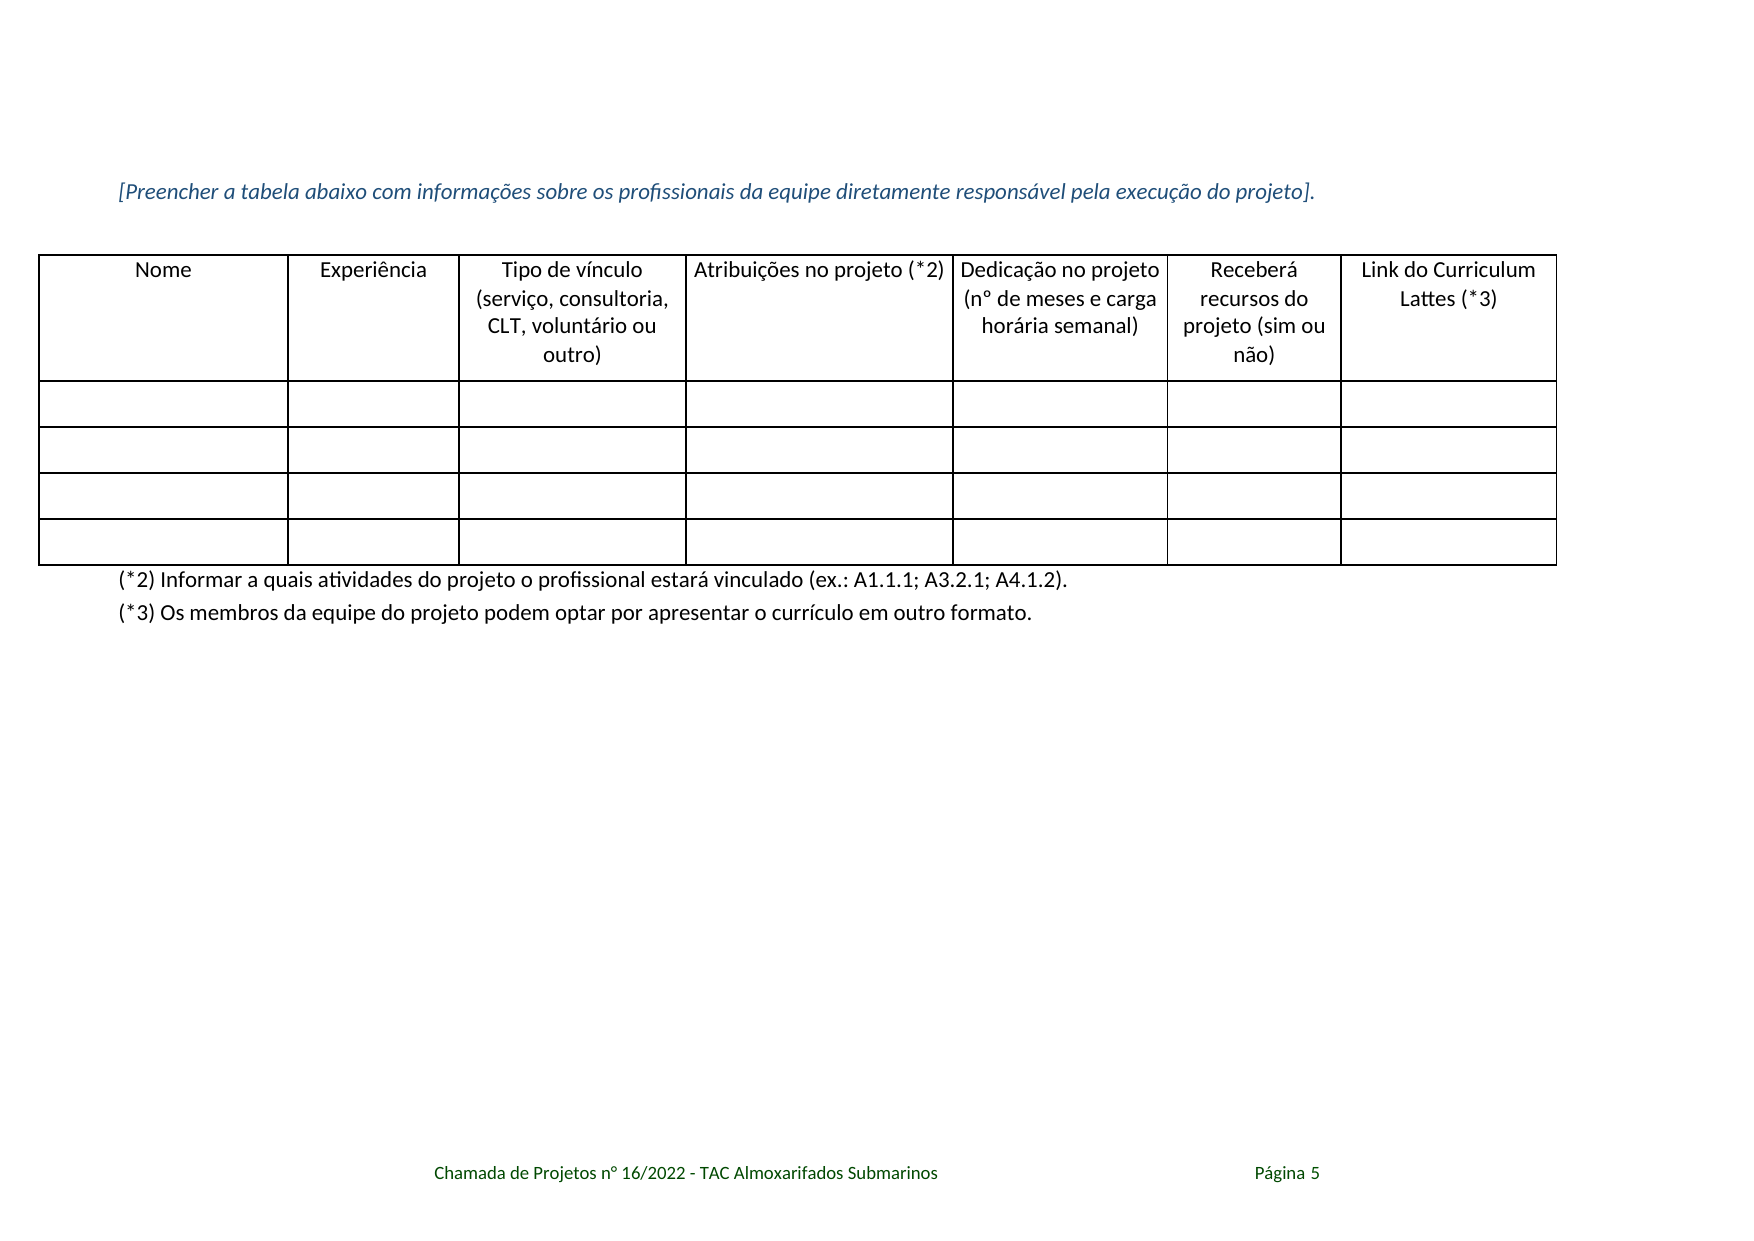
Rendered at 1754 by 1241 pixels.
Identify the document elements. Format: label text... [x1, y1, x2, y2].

table_header Dedicação no projeto (nº de meses e carga horária semanal) [954, 256, 1167, 380]
table_cell [1342, 428, 1556, 472]
table_cell [1342, 382, 1556, 426]
table_cell [954, 428, 1167, 472]
table_cell [460, 520, 685, 564]
table_header Atribuições no projeto (*2) [687, 256, 952, 380]
table_cell [1168, 382, 1340, 426]
table_cell [954, 382, 1167, 426]
text (*2) Informar a quais atividades do projeto o profissional estará vinculado (ex.: A1.1.1; A3.2.1; A4.1.2). [118, 566, 1636, 593]
text (*3) Os membros da equipe do projeto podem optar por apresentar o currículo em outro formato. [118, 598, 1636, 626]
table_cell [1342, 520, 1556, 564]
text [Preencher a tabela abaixo com informações sobre os profissionais da equipe diretamente responsável pela execução do projeto]. [118, 177, 1636, 205]
table_cell [289, 428, 458, 472]
table_cell [40, 474, 287, 518]
table_cell [1342, 474, 1556, 518]
table_header Nome [40, 256, 287, 380]
table_cell [687, 474, 952, 518]
table_cell [289, 474, 458, 518]
table_cell [289, 382, 458, 426]
table_cell [687, 520, 952, 564]
table_header Tipo de vínculo (serviço, consultoria, CLT, voluntário ou outro) [460, 256, 685, 380]
table_header Receberá recursos do projeto (sim ou não) [1168, 256, 1340, 380]
table_cell [687, 382, 952, 426]
table_cell [289, 520, 458, 564]
table_header Experiência [289, 256, 458, 380]
table_cell [40, 428, 287, 472]
table_cell [1168, 474, 1340, 518]
table_cell [687, 428, 952, 472]
table_cell [954, 520, 1167, 564]
table_cell [1168, 520, 1340, 564]
table_header Link do Curriculum Lattes (*3) [1342, 256, 1556, 380]
table_cell [40, 520, 287, 564]
table_cell [40, 382, 287, 426]
table_cell [460, 382, 685, 426]
table_cell [460, 474, 685, 518]
table_cell [954, 474, 1167, 518]
table_cell [1168, 428, 1340, 472]
table_cell [460, 428, 685, 472]
